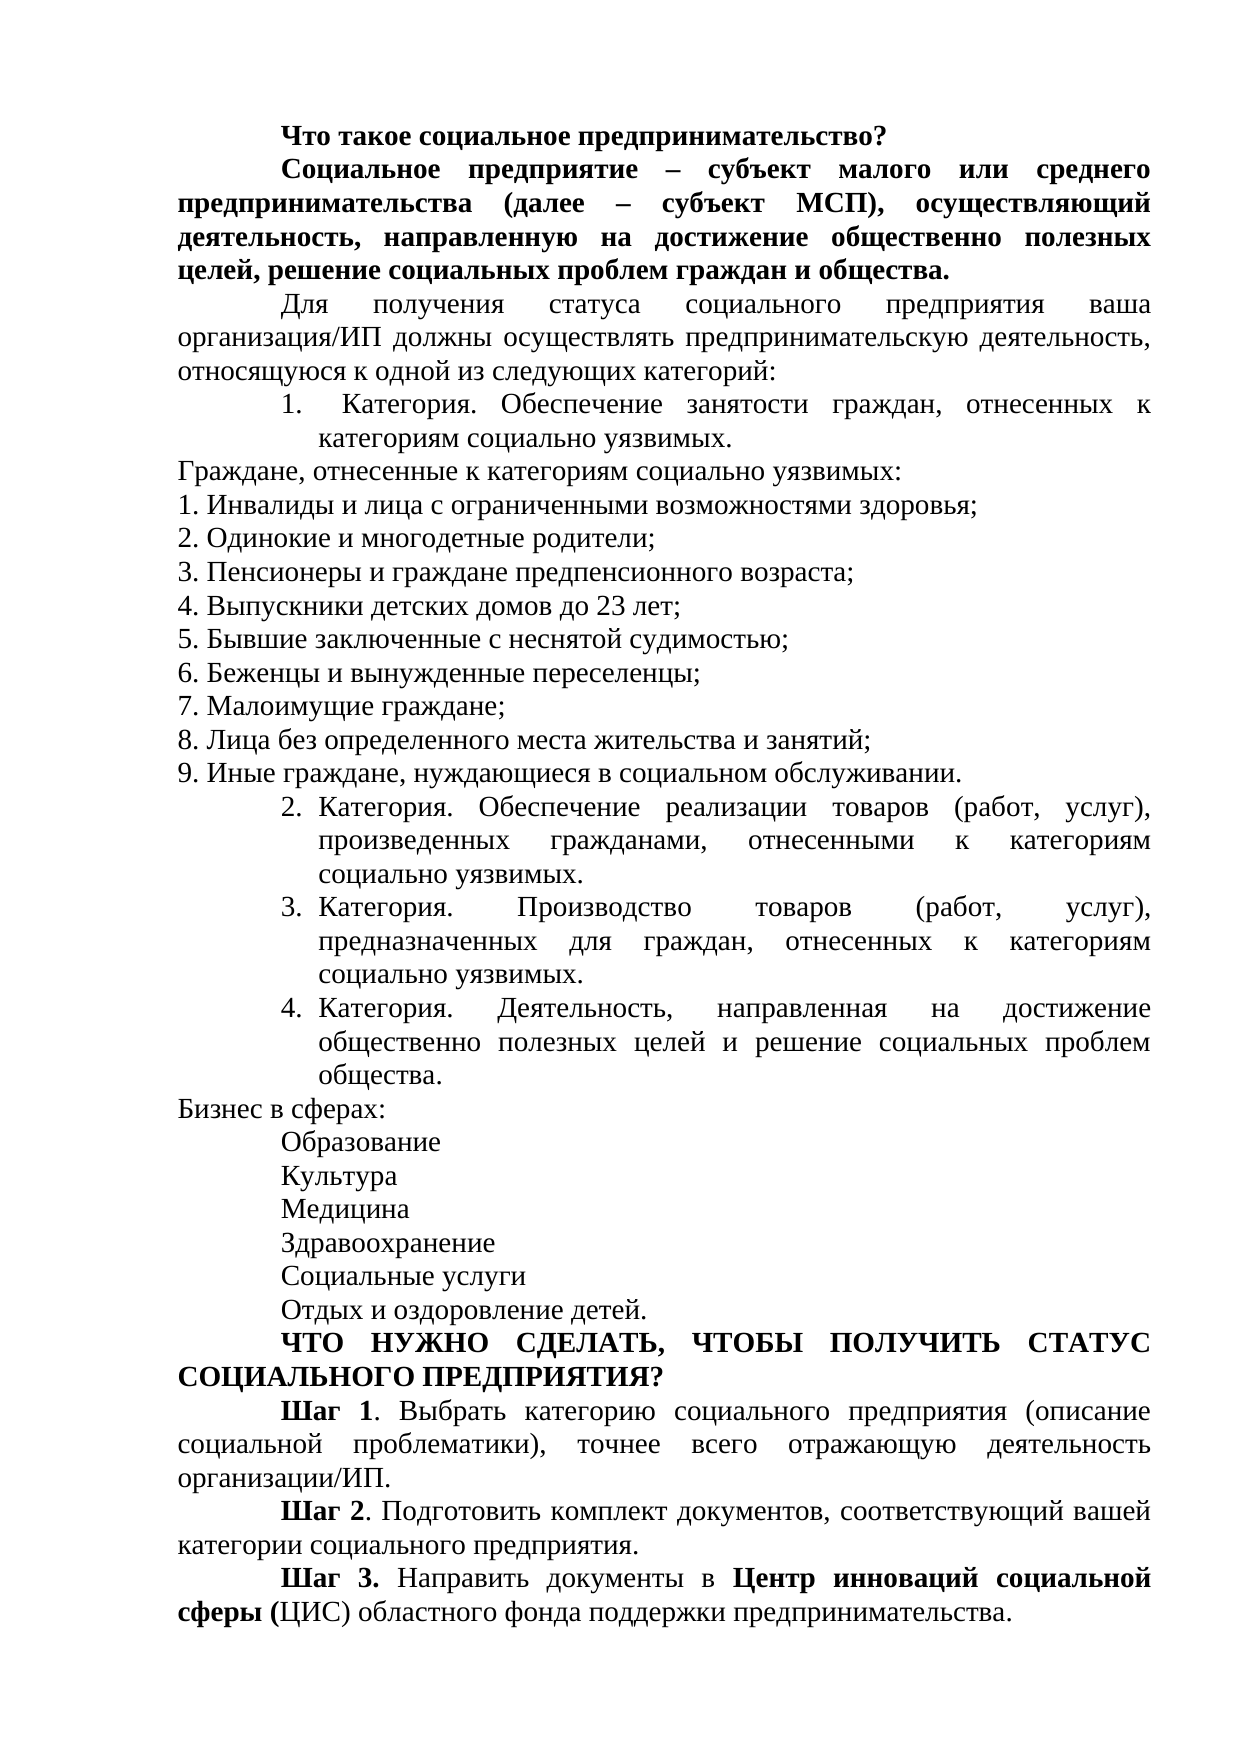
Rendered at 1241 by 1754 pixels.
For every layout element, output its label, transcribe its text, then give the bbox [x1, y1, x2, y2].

text Отдых и оздоровление детей. [177, 1292, 1152, 1326]
text Культура [177, 1158, 1152, 1191]
text Социальные услуги [177, 1258, 1152, 1292]
text Граждане, отнесенные к категориям социально уязвимых: [177, 453, 1152, 487]
text 1. Инвалиды и лица с ограниченными возможностями здоровья; [177, 487, 1152, 521]
text Для получения статуса социального предприятия ваша организация/ИП должны осуществлять предпринимательскую деятельность, относящуюся к одной из следующих категорий: [177, 286, 1152, 386]
text Что такое социальное предпринимательство? [177, 118, 1152, 152]
text Медицина [177, 1191, 1152, 1225]
text Шаг 3. Направить документы в Центр инноваций социальной сферы (ЦИС) областного фонда поддержки предпринимательства. [177, 1560, 1152, 1627]
text Шаг 2. Подготовить комплект документов, соответствующий вашей категории социального предприятия. [177, 1493, 1152, 1560]
text ЧТО НУЖНО СДЕЛАТЬ, ЧТОБЫ ПОЛУЧИТЬ СТАТУС СОЦИАЛЬНОГО ПРЕДПРИЯТИЯ? [177, 1326, 1152, 1393]
text Здравоохранение [177, 1225, 1152, 1258]
text 5. Бывшие заключенные с неснятой судимостью; [177, 621, 1152, 655]
text Шаг 1. Выбрать категорию социального предприятия (описание социальной проблематики), точнее всего отражающую деятельность организации/ИП. [177, 1393, 1152, 1493]
text 7. Малоимущие граждане; [177, 688, 1152, 722]
list Категория. Деятельность, направленная на достижение общественно полезных целей и решение социальных проблем общества. [281, 990, 1152, 1091]
text Бизнес в сферах: [177, 1091, 1152, 1124]
text Образование [177, 1124, 1152, 1158]
text 4. Выпускники детских домов до 23 лет; [177, 588, 1152, 621]
list Категория. Обеспечение реализации товаров (работ, услуг), произведенных гражданами, отнесенными к категориям социально уязвимых. [281, 789, 1152, 889]
text 8. Лица без определенного места жительства и занятий; [177, 722, 1152, 755]
text 3. Пенсионеры и граждане предпенсионного возраста; [177, 554, 1152, 588]
text 9. Иные граждане, нуждающиеся в социальном обслуживании. [177, 755, 1152, 789]
list Категория. Производство товаров (работ, услуг), предназначенных для граждан, отнесенных к категориям социально уязвимых. [281, 889, 1152, 990]
list Категория. Обеспечение занятости граждан, отнесенных к категориям социально уязвимых. [281, 386, 1152, 453]
text Социальное предприятие – субъект малого или среднего предпринимательства (далее – субъект МСП), осуществляющий деятельность, направленную на достижение общественно полезных целей, решение социальных проблем граждан и общества. [177, 152, 1152, 286]
text 6. Беженцы и вынужденные переселенцы; [177, 655, 1152, 688]
text 2. Одинокие и многодетные родители; [177, 521, 1152, 554]
